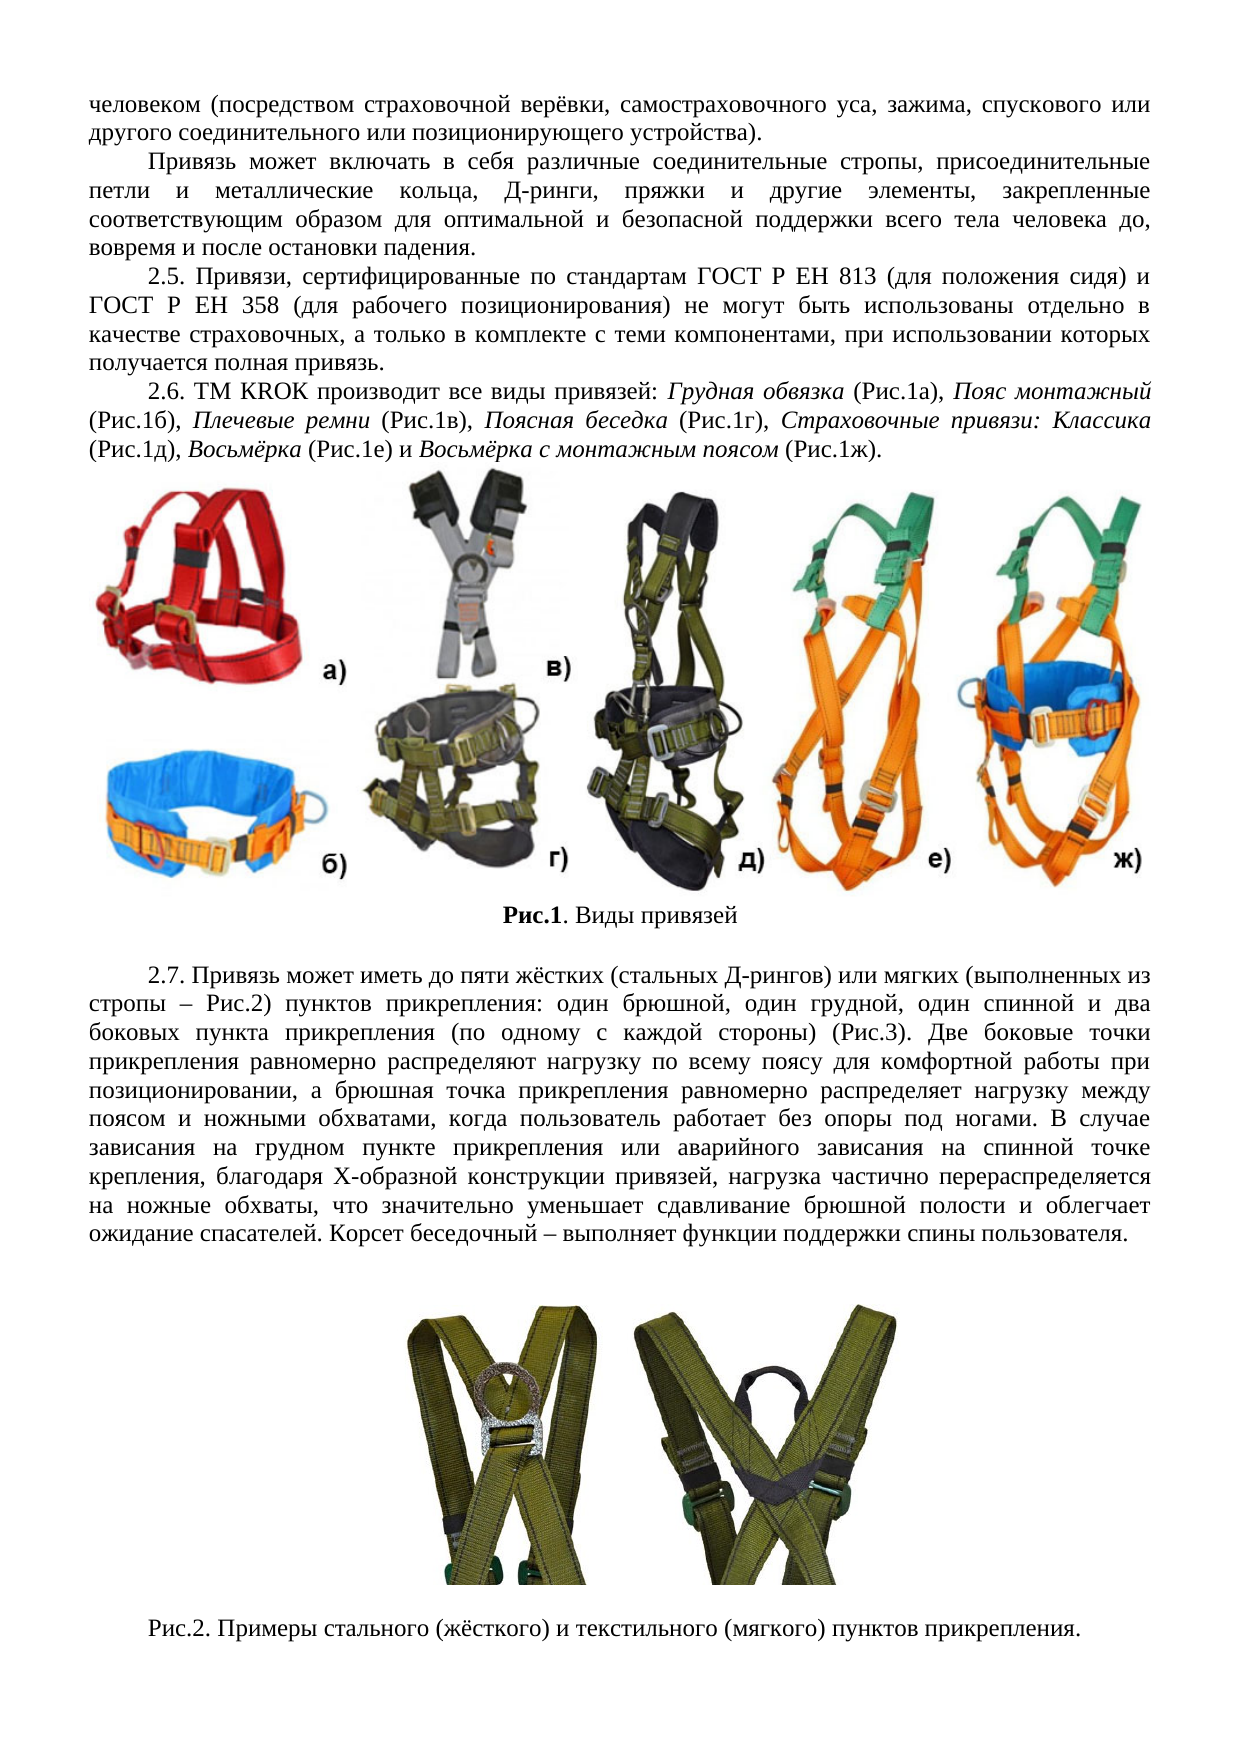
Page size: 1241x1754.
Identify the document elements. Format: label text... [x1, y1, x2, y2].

text 2.6. ТМ КRОК производит все виды привязей: Грудная обвязка (Рис.1а), Пояс монтажный (Рис.1б), Плечевые ремни (Рис.1в), Поясная беседка (Рис.1г), Страховочные привязи: Классика (Рис.1д), Восьмёрка (Рис.1е) и Восьмёрка с монтажным поясом (Рис.1ж). [89, 376, 1152, 462]
picture [390, 1304, 909, 1585]
text Привязь может включать в себя различные соединительные стропы, присоединительные петли и металлические кольца, Д-ринги, пряжки и другие элементы, закрепленные соответствующим образом для оптимальной и безопасной поддержки всего тела человека до, вовремя и после остановки падения. [89, 146, 1152, 261]
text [89, 89, 1152, 146]
text Рис.1. Виды привязей [89, 900, 1152, 928]
text 2.5. Привязи, сертифицированные по стандартам ГОСТ Р ЕН 813 (для положения сидя) и ГОСТ Р ЕН 358 (для рабочего позиционирования) не могут быть использованы отдельно в качестве страховочных, а только в комплекте с теми компонентами, при использовании которых получается полная привязь. [89, 261, 1152, 376]
text 2.7. Привязь может иметь до пяти жёстких (стальных Д-рингов) или мягких (выполненных из стропы – Рис.2) пунктов прикрепления: один брюшной, один грудной, один спинной и два боковых пункта прикрепления (по одному с каждой стороны) (Рис.3). Две боковые точки прикрепления равномерно распределяют нагрузку по всему поясу для комфортной работы при позиционировании, а брюшная точка прикрепления равномерно распределяет нагрузку между поясом и ножными обхватами, когда пользователь работает без опоры под ногами. В случае зависания на грудном пункте прикрепления или аварийного зависания на спинной точке крепления, благодаря Х-образной конструкции привязей, нагрузка частично перераспределяется на ножные обхваты, что значительно уменьшает сдавливание брюшной полости и облегчает ожидание спасателей. Корсет беседочный – выполняет функции поддержки спины пользователя. [89, 960, 1152, 1247]
text Рис.2. Примеры стального (жёсткого) и текстильного (мягкого) пунктов прикрепления. [89, 1613, 1152, 1642]
picture [88, 462, 1152, 900]
